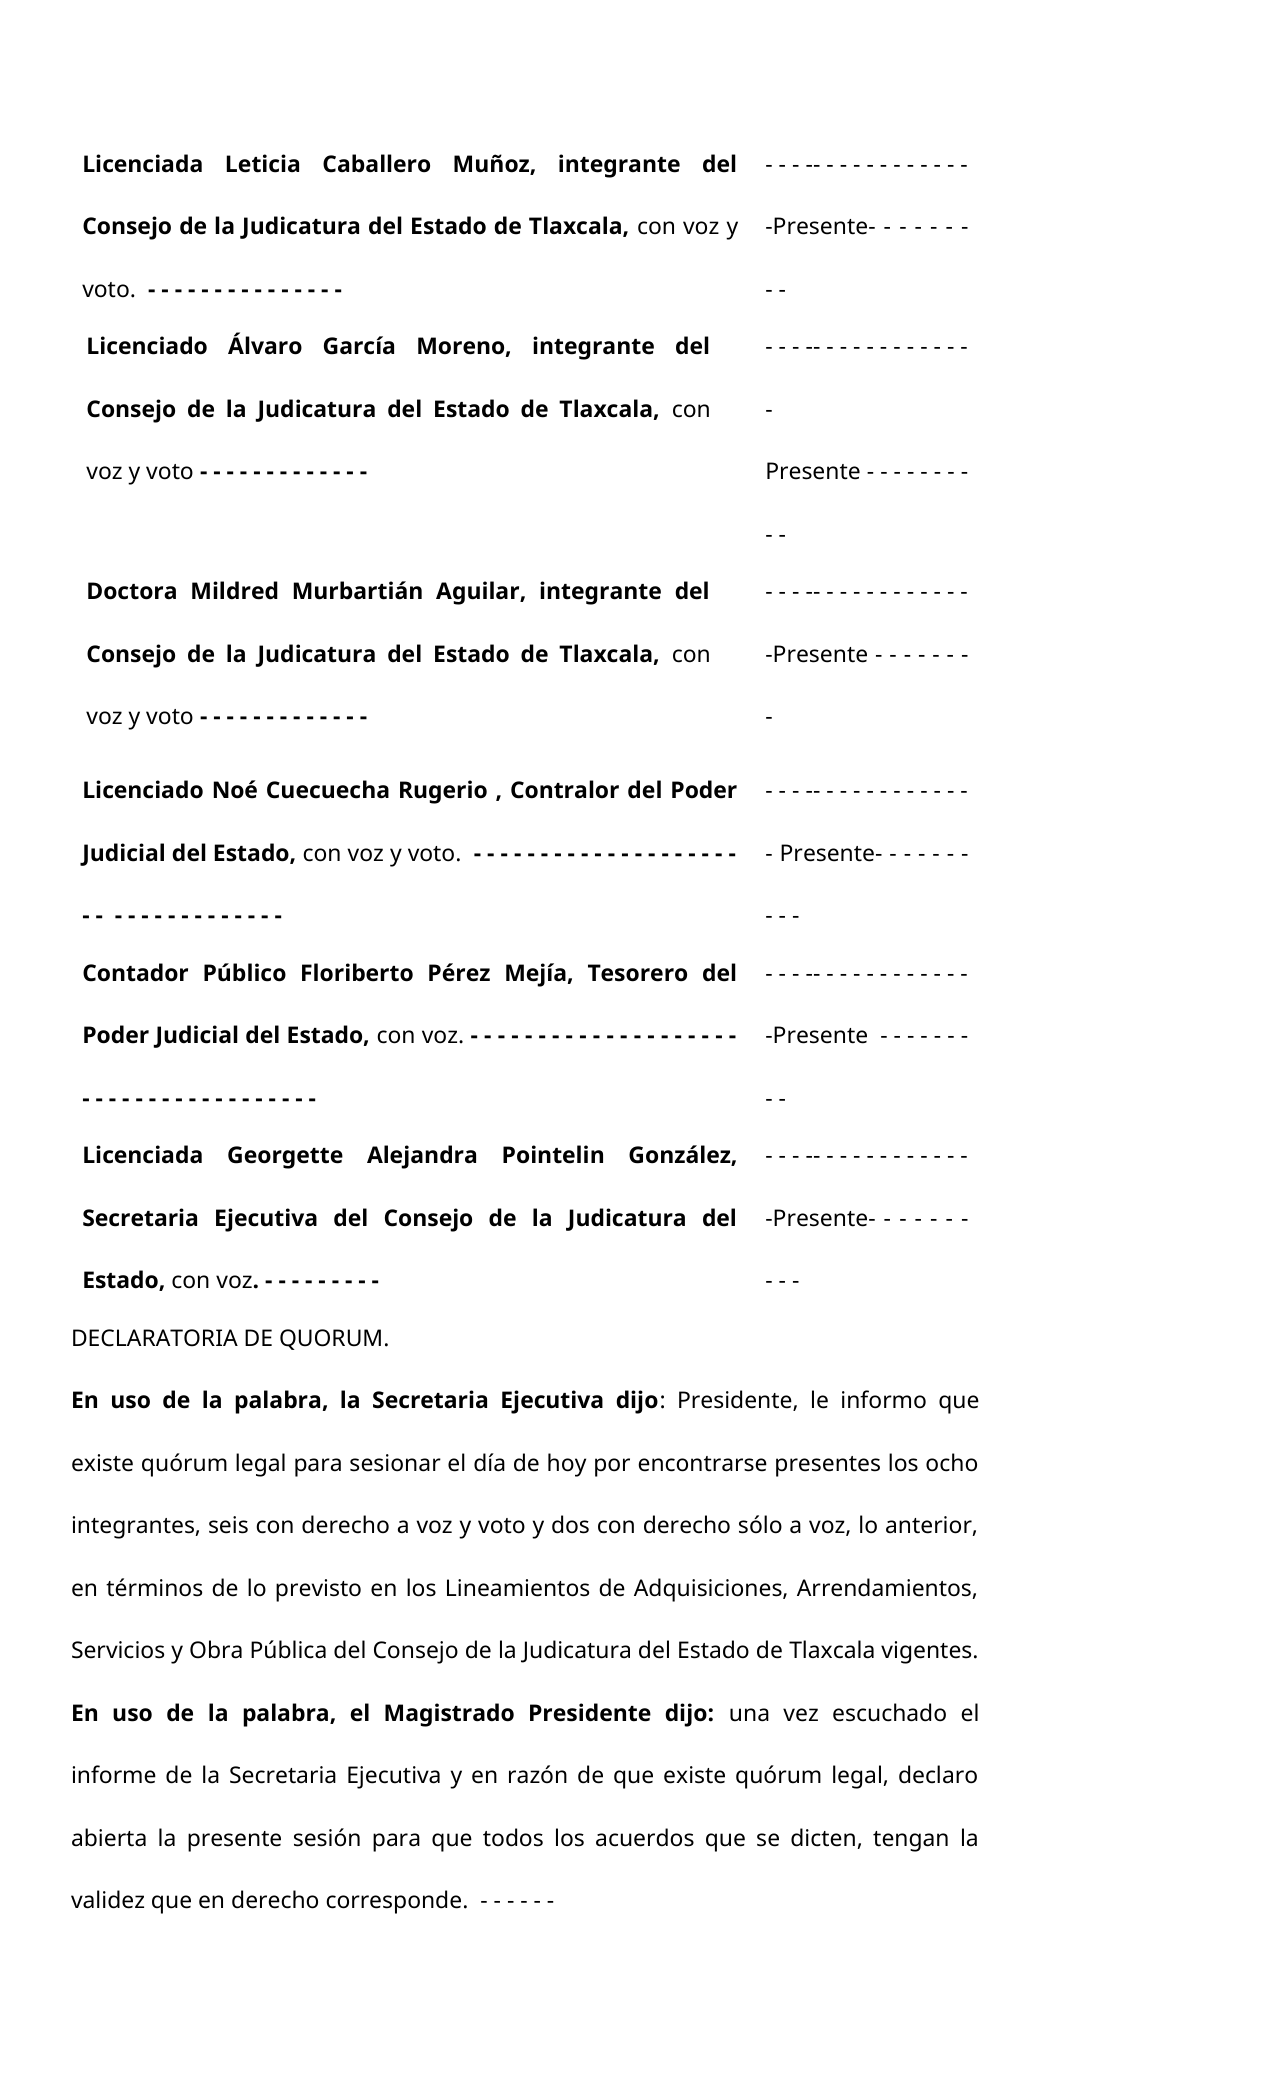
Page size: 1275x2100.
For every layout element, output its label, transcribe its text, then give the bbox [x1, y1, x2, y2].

table_cell Licenciada Georgette Alejandra Pointelin González, Secretaria Ejecutiva del Consejo de la Judicatura del Estado, con voz. - - - - - - - - - [71, 1140, 749, 1322]
text En uso de la palabra, la Secretaria Ejecutiva dijo: Presidente, le informo que existe quórum legal para sesionar el día de hoy por encontrarse presentes los ocho integrantes, seis con derecho a voz y voto y dos con derecho sólo a voz, lo anterior, en términos de lo previsto en los Lineamientos de Adquisiciones, Arrendamientos, Servicios y Obra Pública del Consejo de la Judicatura del Estado de Tlaxcala vigentes. En uso de la palabra, el Magistrado Presidente dijo: una vez escuchado el informe de la Secretaria Ejecutiva y en razón de que existe quórum legal, declaro abierta la presente sesión para que todos los acuerdos que se dicten, tengan la validez que en derecho corresponde. - - - - - - [71, 1384, 980, 1916]
table_cell - - - -- - - - - - - - - - - - - Presente - - - - - - - - - - [749, 330, 980, 575]
table_cell [71, 330, 749, 575]
table_cell - - - -- - - - - - - - - - - - -Presente - - - - - - - - [749, 575, 980, 774]
table_cell - - - -- - - - - - - - - - - - -Presente - - - - - - - - - [749, 957, 980, 1139]
table_cell - - - -- - - - - - - - - - - - -Presente- - - - - - - - - [749, 148, 980, 330]
table_cell Licenciado Noé Cuecuecha Rugerio , Contralor del Poder Judicial del Estado, con voz y voto. - - - - - - - - - - - - - - - - - - - - - - - - - - - - - - - - - - - [71, 775, 749, 957]
table_cell - - - -- - - - - - - - - - - - - Presente- - - - - - - - - - [749, 775, 980, 957]
table_cell Licenciada Leticia Caballero Muñoz, integrante del Consejo de la Judicatura del Estado de Tlaxcala, con voz y voto. - - - - - - - - - - - - - - - [71, 148, 749, 330]
table_cell [71, 575, 749, 774]
text DECLARATORIA DE QUORUM. [71, 1322, 980, 1353]
table_cell Contador Público Floriberto Pérez Mejía, Tesorero del Poder Judicial del Estado, con voz. - - - - - - - - - - - - - - - - - - - - - - - - - - - - - - - - - - - - - - [71, 957, 749, 1139]
table_cell - - - -- - - - - - - - - - - - -Presente- - - - - - - - - - [749, 1140, 980, 1322]
